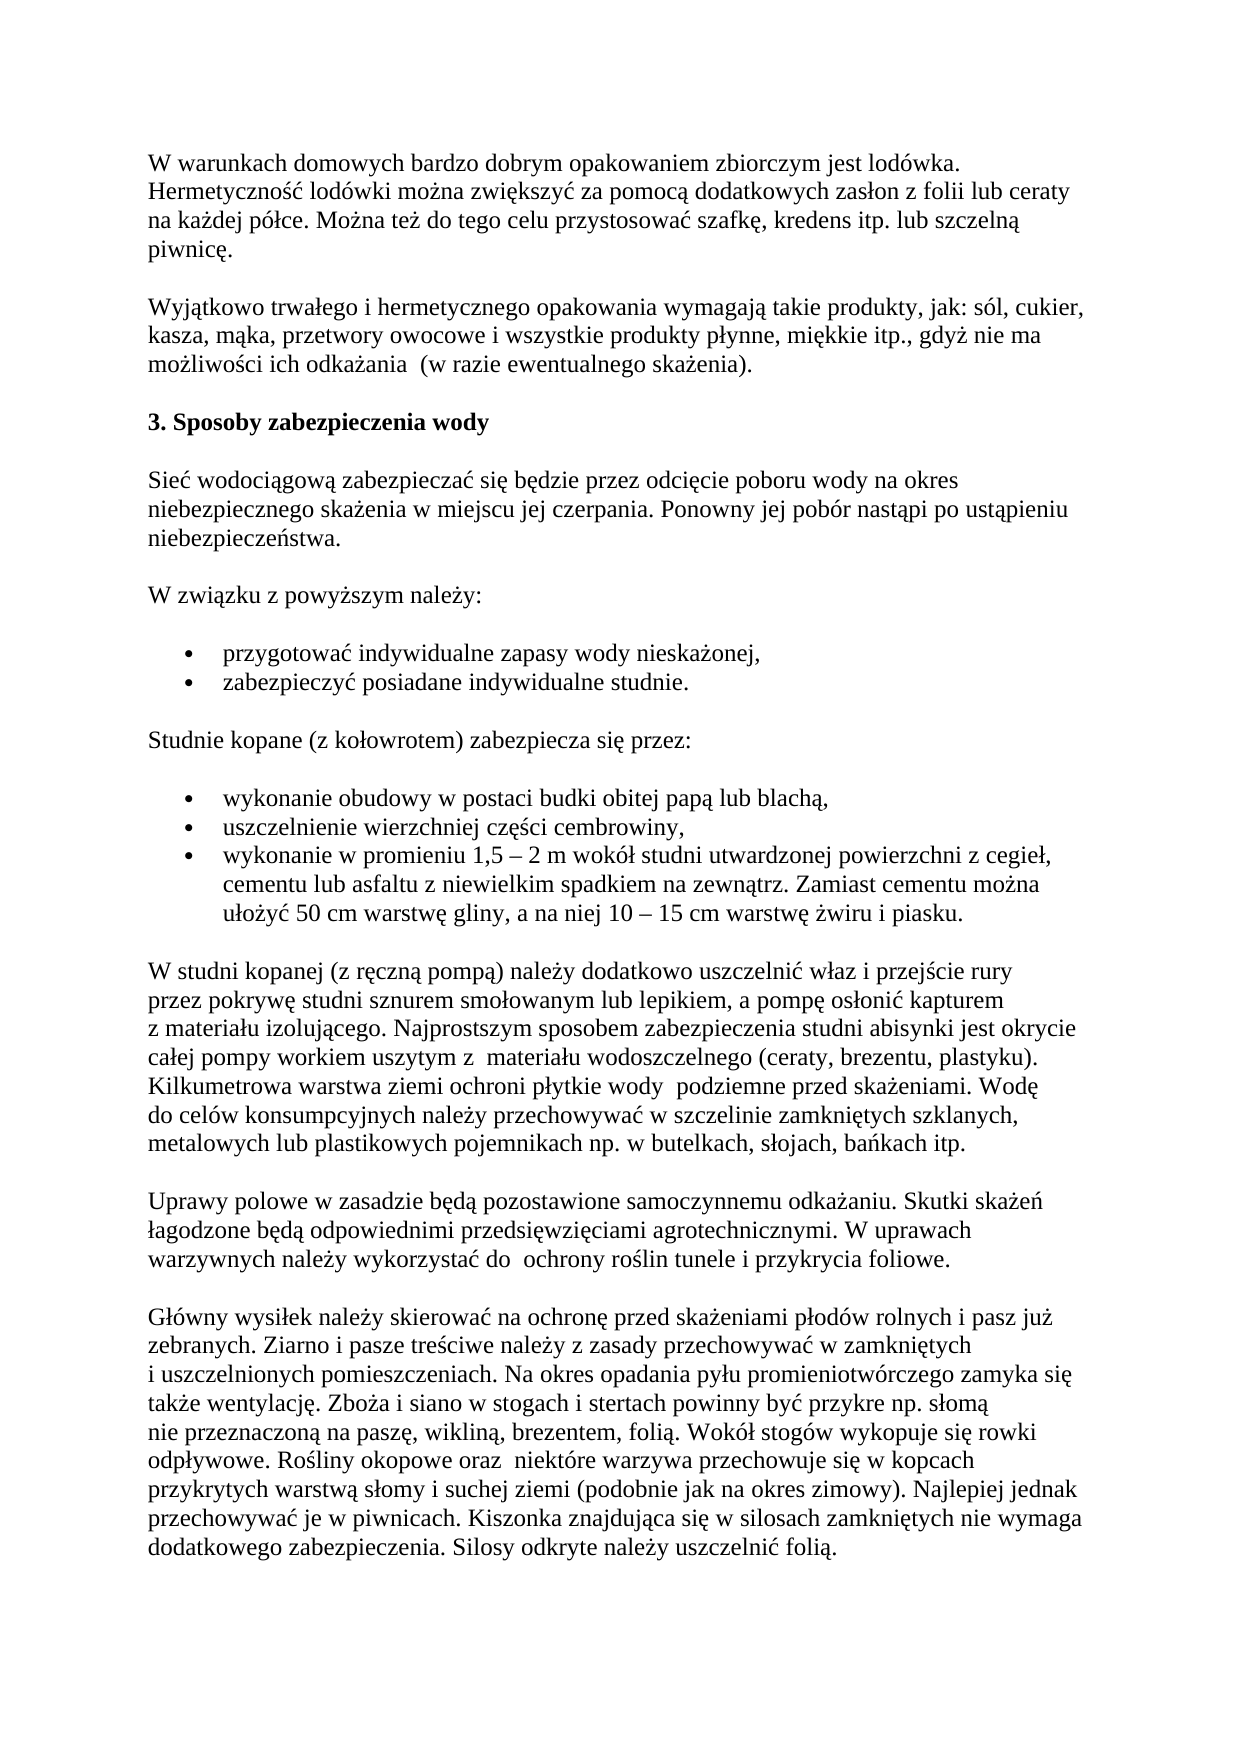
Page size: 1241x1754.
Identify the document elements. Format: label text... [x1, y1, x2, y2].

list wykonanie w promieniu 1,5 – 2 m wokół studni utwardzonej powierzchni z cegieł, cementu lub asfaltu z niewielkim spadkiem na zewnątrz. Zamiast cementu można ułożyć 50 cm warstwę gliny, a na niej 10 – 15 cm warstwę żwiru i piasku. [185, 841, 1093, 927]
text W związku z powyższym należy: [148, 581, 1093, 609]
text 3. Sposoby zabezpieczenia wody [148, 407, 1093, 436]
list uszczelnienie wierzchniej części cembrowiny, [185, 812, 1093, 841]
text W studni kopanej (z ręczną pompą) należy dodatkowo uszczelnić właz i przejście rury przez pokrywę studni sznurem smołowanym lub lepikiem, a pompę osłonić kapturem z materiału izolującego. Najprostszym sposobem zabezpieczenia studni abisynki jest okrycie całej pompy workiem uszytym z materiału wodoszczelnego (ceraty, brezentu, plastyku). Kilkumetrowa warstwa ziemi ochroni płytkie wody podziemne przed skażeniami. Wodę do celów konsumpcyjnych należy przechowywać w szczelinie zamkniętych szklanych, metalowych lub plastikowych pojemnikach np. w butelkach, słojach, bańkach itp. [148, 956, 1093, 1157]
text Wyjątkowo trwałego i hermetycznego opakowania wymagają takie produkty, jak: sól, cukier, kasza, mąka, przetwory owocowe i wszystkie produkty płynne, miękkie itp., gdyż nie ma możliwości ich odkażania (w razie ewentualnego skażenia). [148, 292, 1093, 378]
list zabezpieczyć posiadane indywidualne studnie. [185, 667, 1093, 696]
text Studnie kopane (z kołowrotem) zabezpiecza się przez: [148, 725, 1093, 754]
text Główny wysiłek należy skierować na ochronę przed skażeniami płodów rolnych i pasz już zebranych. Ziarno i pasze treściwe należy z zasady przechowywać w zamkniętych i uszczelnionych pomieszczeniach. Na okres opadania pyłu promieniotwórczego zamyka się także wentylację. Zboża i siano w stogach i stertach powinny być przykre np. słomą nie przeznaczoną na paszę, wikliną, brezentem, folią. Wokół stogów wykopuje się rowki odpływowe. Rośliny okopowe oraz niektóre warzywa przechowuje się w kopcach przykrytych warstwą słomy i suchej ziemi (podobnie jak na okres zimowy). Najlepiej jednak przechowywać je w piwnicach. Kiszonka znajdująca się w silosach zamkniętych nie wymaga dodatkowego zabezpieczenia. Silosy odkryte należy uszczelnić folią. [148, 1302, 1093, 1561]
list wykonanie obudowy w postaci budki obitej papą lub blachą, [185, 783, 1093, 812]
list przygotować indywidualne zapasy wody nieskażonej, [185, 638, 1093, 667]
text Uprawy polowe w zasadzie będą pozostawione samoczynnemu odkażaniu. Skutki skażeń łagodzone będą odpowiednimi przedsięwzięciami agrotechnicznymi. W uprawach warzywnych należy wykorzystać do ochrony roślin tunele i przykrycia foliowe. [148, 1186, 1093, 1273]
text W warunkach domowych bardzo dobrym opakowaniem zbiorczym jest lodówka. Hermetyczność lodówki można zwiększyć za pomocą dodatkowych zasłon z folii lub ceraty na każdej półce. Można też do tego celu przystosować szafkę, kredens itp. lub szczelną piwnicę. [148, 148, 1093, 263]
text Sieć wodociągową zabezpieczać się będzie przez odcięcie poboru wody na okres niebezpiecznego skażenia w miejscu jej czerpania. Ponowny jej pobór nastąpi po ustąpieniu niebezpieczeństwa. [148, 465, 1093, 551]
